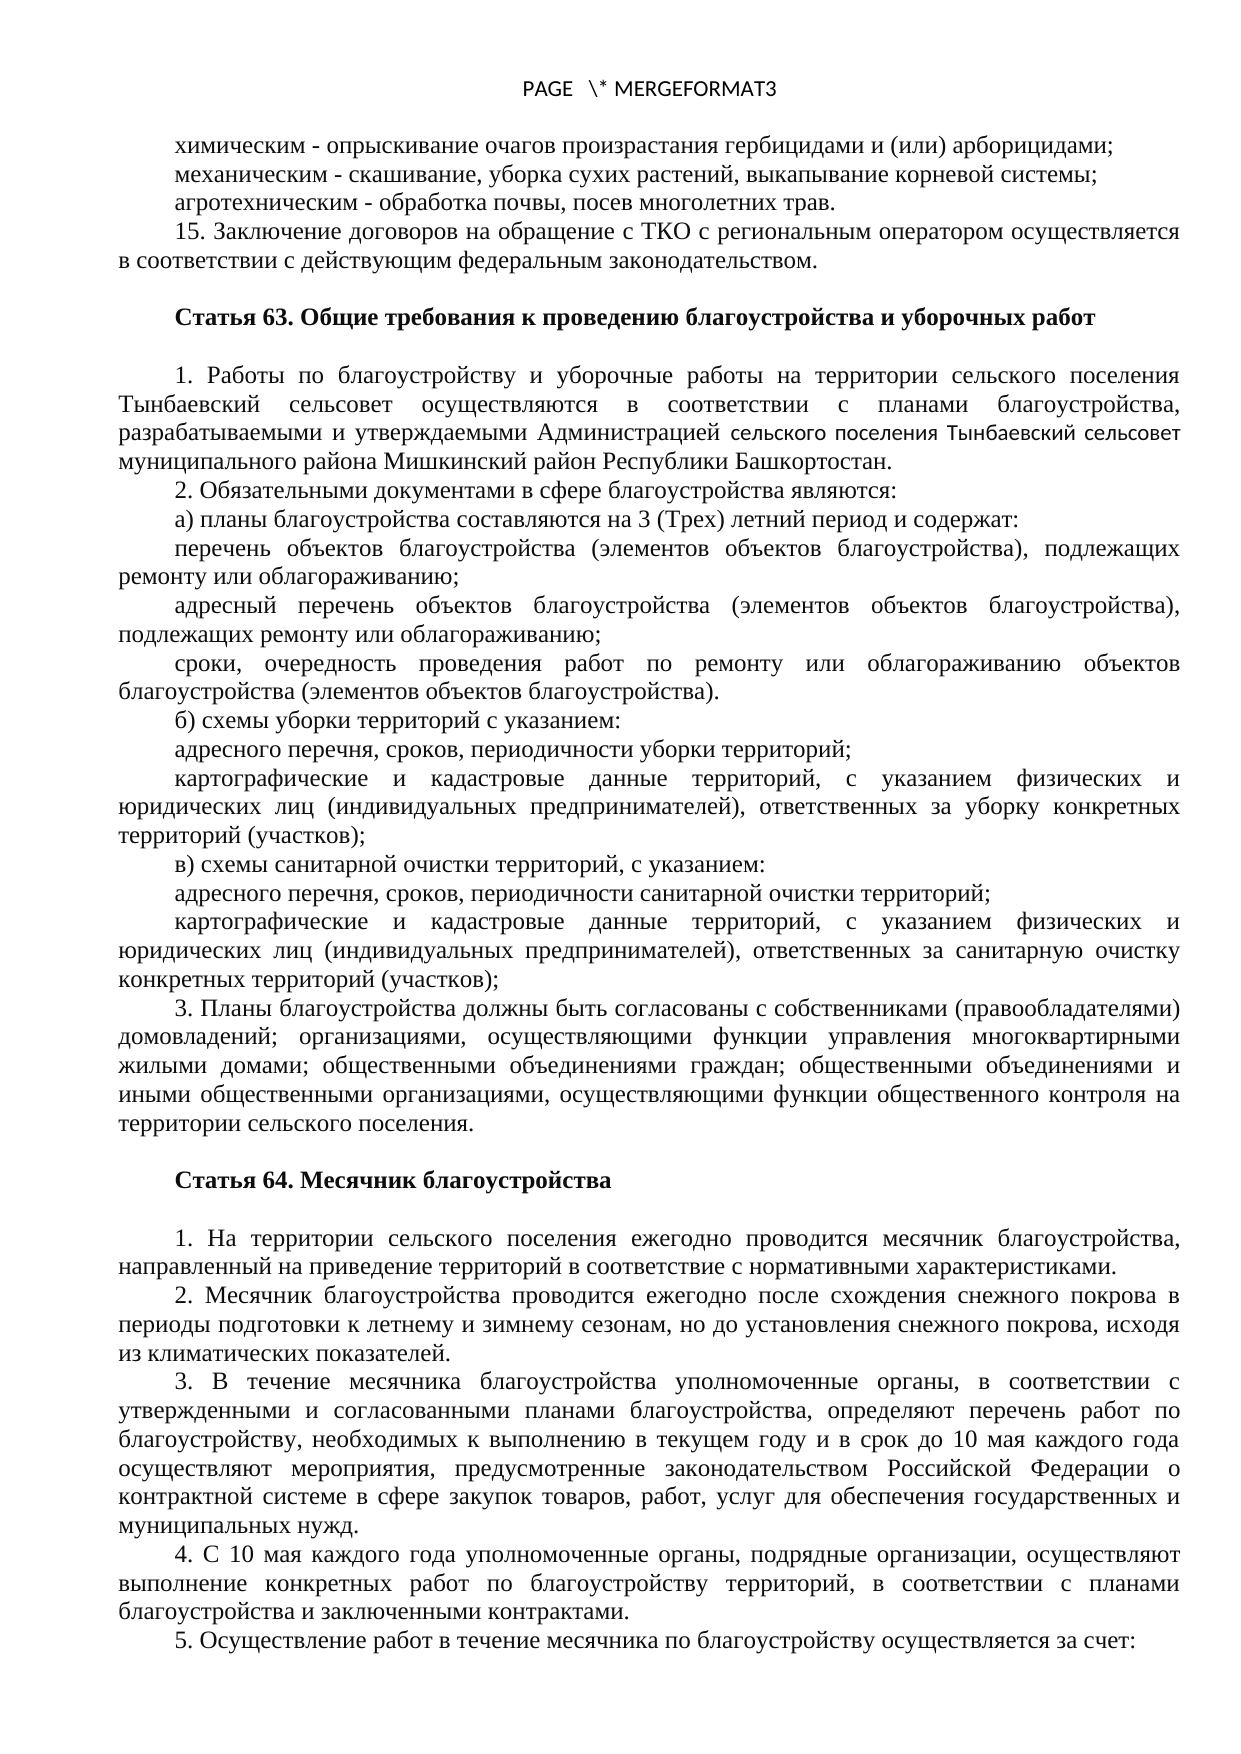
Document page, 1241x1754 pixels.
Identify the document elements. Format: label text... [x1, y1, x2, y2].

text в) схемы санитарной очистки территорий, с указанием: [118, 849, 1181, 878]
title Статья 63. Общие требования к проведению благоустройства и уборочных работ [118, 302, 1181, 331]
text 5. Осуществление работ в течение месячника по благоустройству осуществляется за счет: [118, 1625, 1181, 1654]
text 15. Заключение договоров на обращение с ТКО с региональным оператором осуществляется в соответствии с действующим федеральным законодательством. [118, 216, 1181, 274]
text 2. Месячник благоустройства проводится ежегодно после схождения снежного покрова в периоды подготовки к летнему и зимнему сезонам, но до установления снежного покрова, исходя из климатических показателей. [118, 1280, 1181, 1366]
text адресного перечня, сроков, периодичности уборки территорий; [118, 734, 1181, 763]
title Статья 64. Месячник благоустройства [118, 1165, 1181, 1194]
text агротехническим - обработка почвы, посев многолетних трав. [118, 187, 1181, 216]
text 3. В течение месячника благоустройства уполномоченные органы, в соответствии с утвержденными и согласованными планами благоустройства, определяют перечень работ по благоустройству, необходимых к выполнению в текущем году и в срок до 10 мая каждого года осуществляют мероприятия, предусмотренные законодательством Российской Федерации о контрактной системе в сфере закупок товаров, работ, услуг для обеспечения государственных и муниципальных нужд. [118, 1366, 1181, 1539]
text перечень объектов благоустройства (элементов объектов благоустройства), подлежащих ремонту или облагораживанию; [118, 533, 1181, 590]
text а) планы благоустройства составляются на 3 (Трех) летний период и содержат: [118, 504, 1181, 533]
text сроки, очередность проведения работ по ремонту или облагораживанию объектов благоустройства (элементов объектов благоустройства). [118, 648, 1181, 705]
text б) схемы уборки территорий с указанием: [118, 705, 1181, 734]
text адресный перечень объектов благоустройства (элементов объектов благоустройства), подлежащих ремонту или облагораживанию; [118, 590, 1181, 648]
text 3. Планы благоустройства должны быть согласованы с собственниками (правообладателями) домовладений; организациями, осуществляющими функции управления многоквартирными жилыми домами; общественными объединениями граждан; общественными объединениями и иными общественными организациями, осуществляющими функции общественного контроля на территории сельского поселения. [118, 993, 1181, 1136]
text картографические и кадастровые данные территорий, с указанием физических и юридических лиц (индивидуальных предпринимателей), ответственных за санитарную очистку конкретных территорий (участков); [118, 906, 1181, 993]
text 1. Работы по благоустройству и уборочные работы на территории сельского поселения Тынбаевский сельсовет осуществляются в соответствии с планами благоустройства, разрабатываемыми и утверждаемыми Администрацией сельского поселения Тынбаевский сельсовет муниципального района Мишкинский район Республики Башкортостан. [118, 360, 1181, 475]
text механическим - скашивание, уборка сухих растений, выкапывание корневой системы; [118, 159, 1181, 187]
text химическим - опрыскивание очагов произрастания гербицидами и (или) арборицидами; [118, 130, 1181, 159]
text 1. На территории сельского поселения ежегодно проводится месячник благоустройства, направленный на приведение территорий в соответствие с нормативными характеристиками. [118, 1223, 1181, 1280]
text 2. Обязательными документами в сфере благоустройства являются: [118, 475, 1181, 504]
text картографические и кадастровые данные территорий, с указанием физических и юридических лиц (индивидуальных предпринимателей), ответственных за уборку конкретных территорий (участков); [118, 763, 1181, 849]
text адресного перечня, сроков, периодичности санитарной очистки территорий; [118, 878, 1181, 906]
text 4. С 10 мая каждого года уполномоченные органы, подрядные организации, осуществляют выполнение конкретных работ по благоустройству территорий, в соответствии с планами благоустройства и заключенными контрактами. [118, 1539, 1181, 1625]
